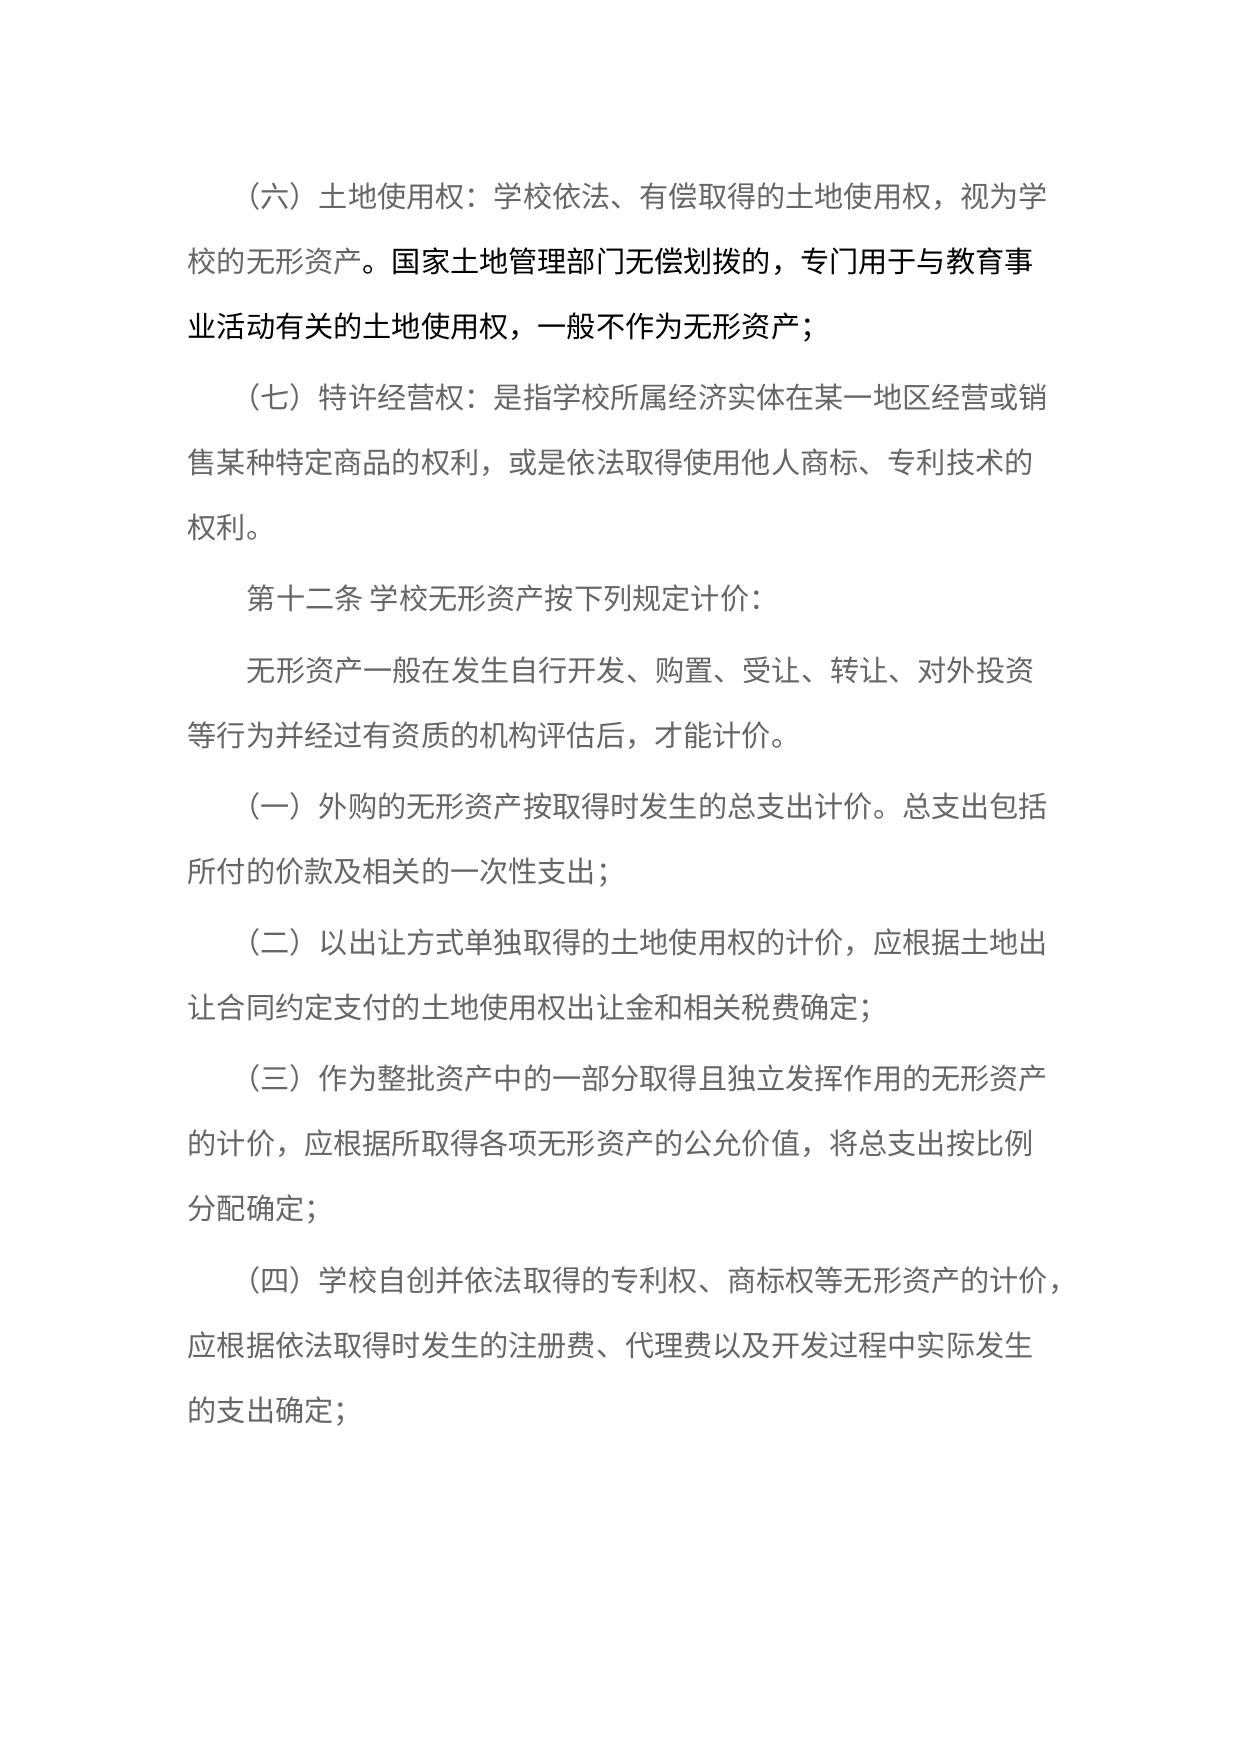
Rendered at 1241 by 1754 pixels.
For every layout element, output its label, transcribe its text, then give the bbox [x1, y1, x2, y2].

text 无形资产一般在发生自行开发、购置、受让、转让、对外投资等行为并经过有资质的机构评估后，才能计价。 [187, 636, 1053, 766]
text （四）学校自创并依法取得的专利权、商标权等无形资产的计价，应根据依法取得时发生的注册费、代理费以及开发过程中实际发生的支出确定； [187, 1246, 1053, 1441]
text 第十二条 学校无形资产按下列规定计价： [187, 564, 1053, 629]
text （六）土地使用权：学校依法、有偿取得的土地使用权，视为学校的无形资产。国家土地管理部门无偿划拨的，专门用于与教育事业活动有关的土地使用权，一般不作为无形资产； [187, 162, 1053, 357]
text （七）特许经营权：是指学校所属经济实体在某一地区经营或销售某种特定商品的权利，或是依法取得使用他人商标、专利技术的权利。 [187, 363, 1053, 558]
text （三）作为整批资产中的一部分取得且独立发挥作用的无形资产的计价，应根据所取得各项无形资产的公允价值，将总支出按比例分配确定； [187, 1044, 1053, 1239]
text （二）以出让方式单独取得的土地使用权的计价，应根据土地出让合同约定支付的土地使用权出让金和相关税费确定； [187, 908, 1053, 1038]
text （一）外购的无形资产按取得时发生的总支出计价。总支出包括所付的价款及相关的一次性支出； [187, 772, 1053, 902]
